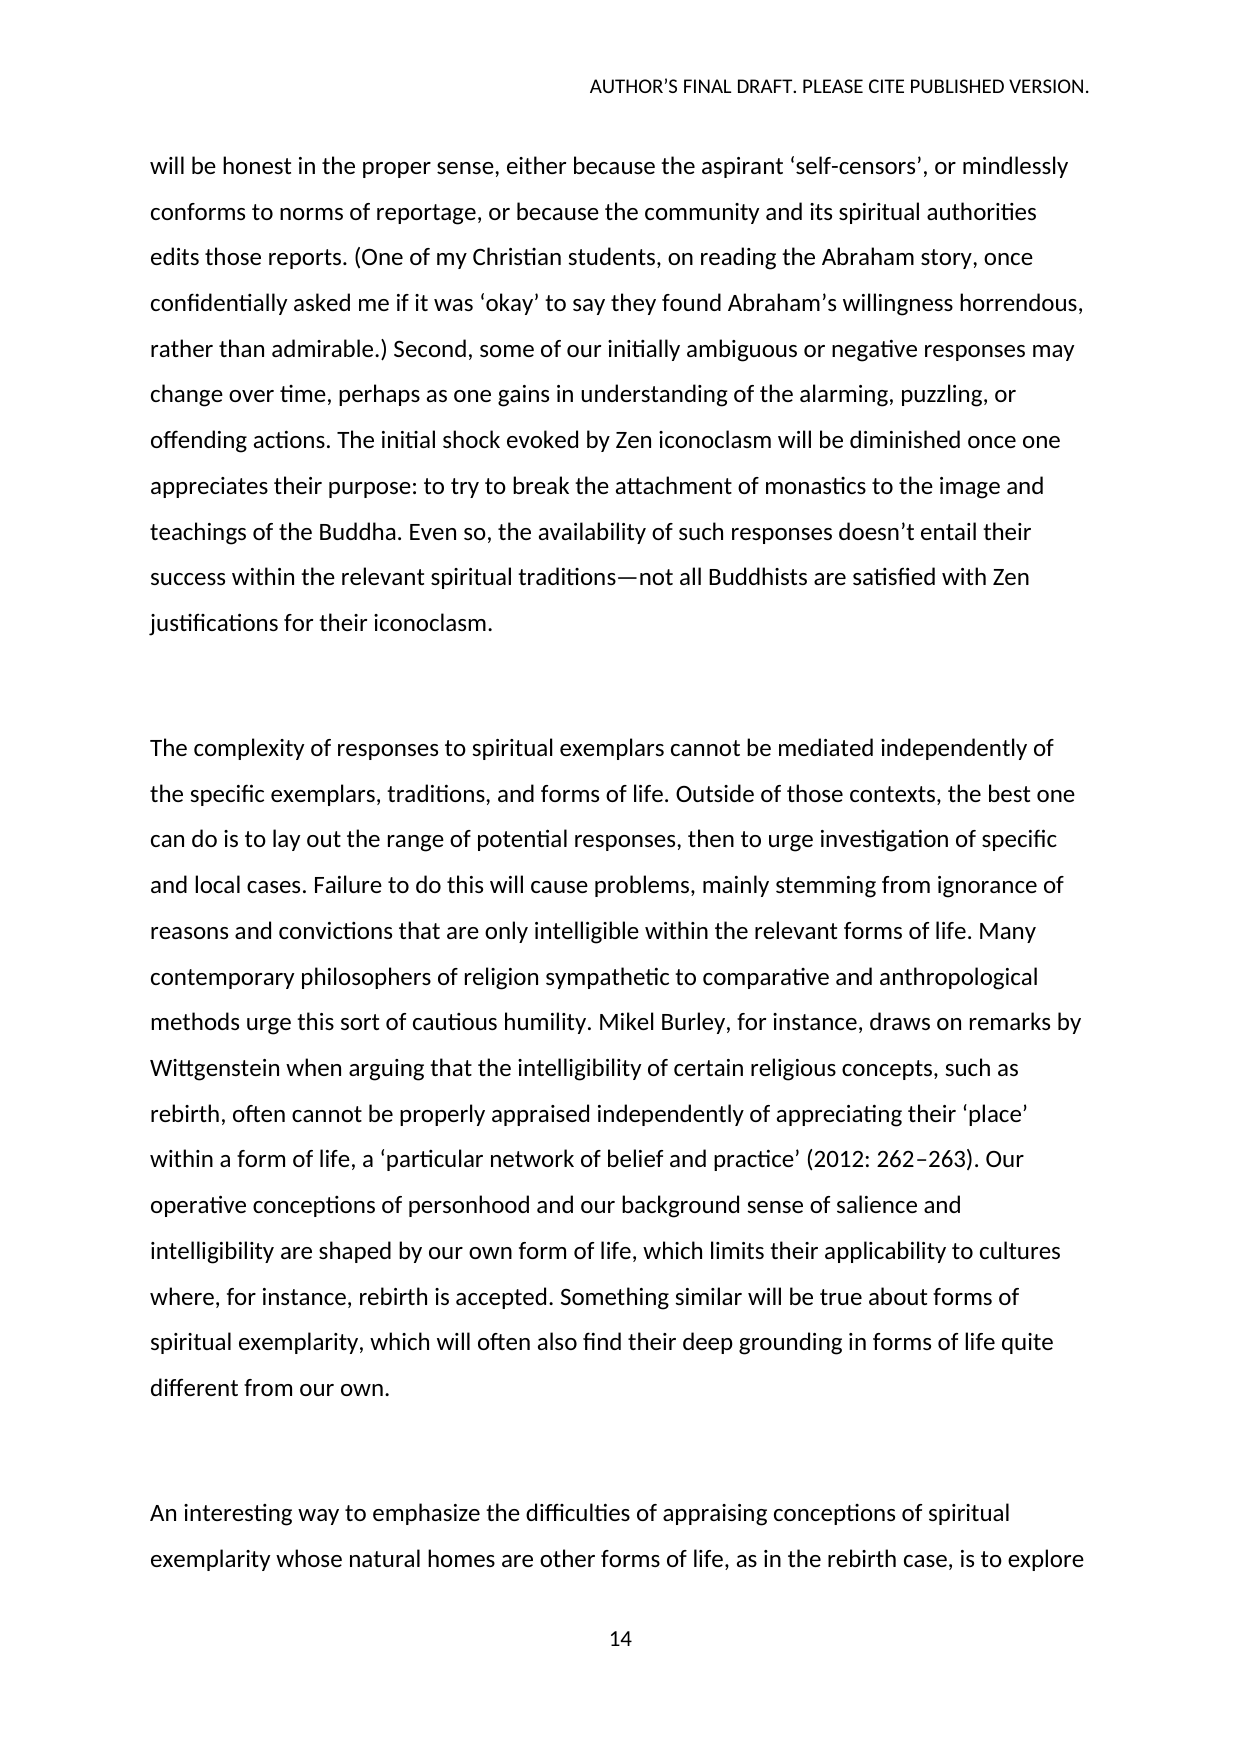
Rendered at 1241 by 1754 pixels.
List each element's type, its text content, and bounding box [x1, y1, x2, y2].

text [150, 150, 1090, 638]
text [150, 1497, 1090, 1573]
text The complexity of responses to spiritual exemplars cannot be mediated independently of the specific exemplars, traditions, and forms of life. Outside of those contexts, the best one can do is to lay out the range of potential responses, then to urge investigation of specific and local cases. Failure to do this will cause problems, mainly stemming from ignorance of reasons and convictions that are only intelligible within the relevant forms of life. Many contemporary philosophers of religion sympathetic to comparative and anthropological methods urge this sort of cautious humility. Mikel Burley, for instance, draws on remarks by Wittgenstein when arguing that the intelligibility of certain religious concepts, such as rebirth, often cannot be properly appraised independently of appreciating their ‘place’ within a form of life, a ‘particular network of belief and practice’ (2012: 262–263). Our operative conceptions of personhood and our background sense of salience and intelligibility are shaped by our own form of life, which limits their applicability to cultures where, for instance, rebirth is accepted. Something similar will be true about forms of spiritual exemplarity, which will often also find their deep grounding in forms of life quite different from our own. [150, 732, 1090, 1403]
